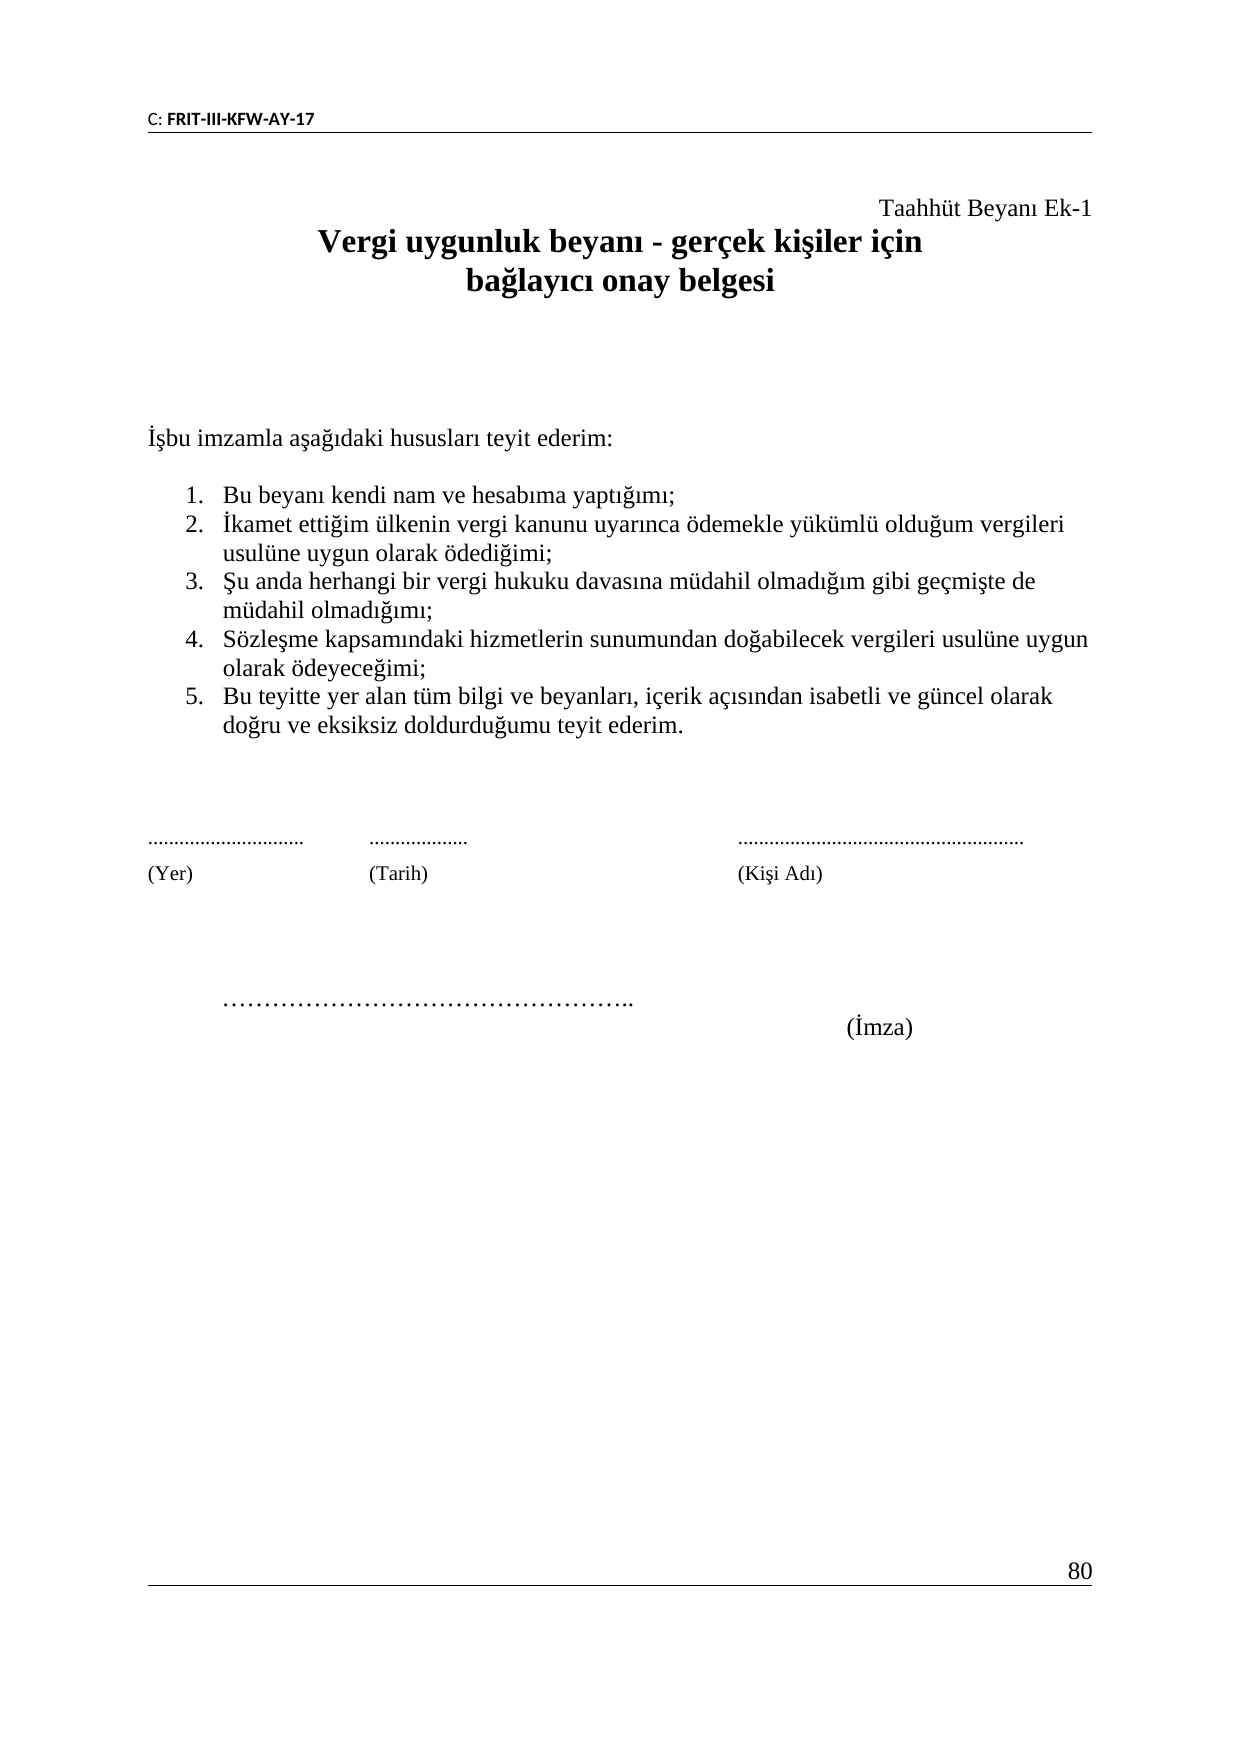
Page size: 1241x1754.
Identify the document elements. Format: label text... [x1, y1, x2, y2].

text Taahhüt Beyanı Ek-1 [148, 193, 1092, 221]
list Sözleşme kapsamındaki hizmetlerin sunumundan doğabilecek vergileri usulüne uygun olarak ödeyeceğimi; [185, 624, 1092, 681]
list İkamet ettiğim ülkenin vergi kanunu uyarınca ödemekle yükümlü olduğum vergileri usulüne uygun olarak ödediğimi; [185, 509, 1092, 566]
text Vergi uygunluk beyanı - gerçek kişiler için [148, 221, 1092, 260]
text .............................. ................... ....................................................... (Yer) (Tarih) (Kişi Adı) [148, 825, 1092, 885]
list Bu teyitte yer alan tüm bilgi ve beyanları, içerik açısından isabetli ve güncel olarak doğru ve eksiksiz doldurduğumu teyit ederim. [185, 681, 1092, 796]
list ………………………………………….. [221, 955, 1092, 1012]
text İşbu imzamla aşağıdaki hususları teyit ederim: [148, 423, 1092, 451]
list (İmza) [221, 1012, 1092, 1041]
text bağlayıcı onay belgesi [148, 260, 1092, 298]
list Bu beyanı kendi nam ve hesabıma yaptığımı; [185, 480, 1092, 509]
list Şu anda herhangi bir vergi hukuku davasına müdahil olmadığım gibi geçmişte de müdahil olmadığımı; [185, 566, 1092, 624]
